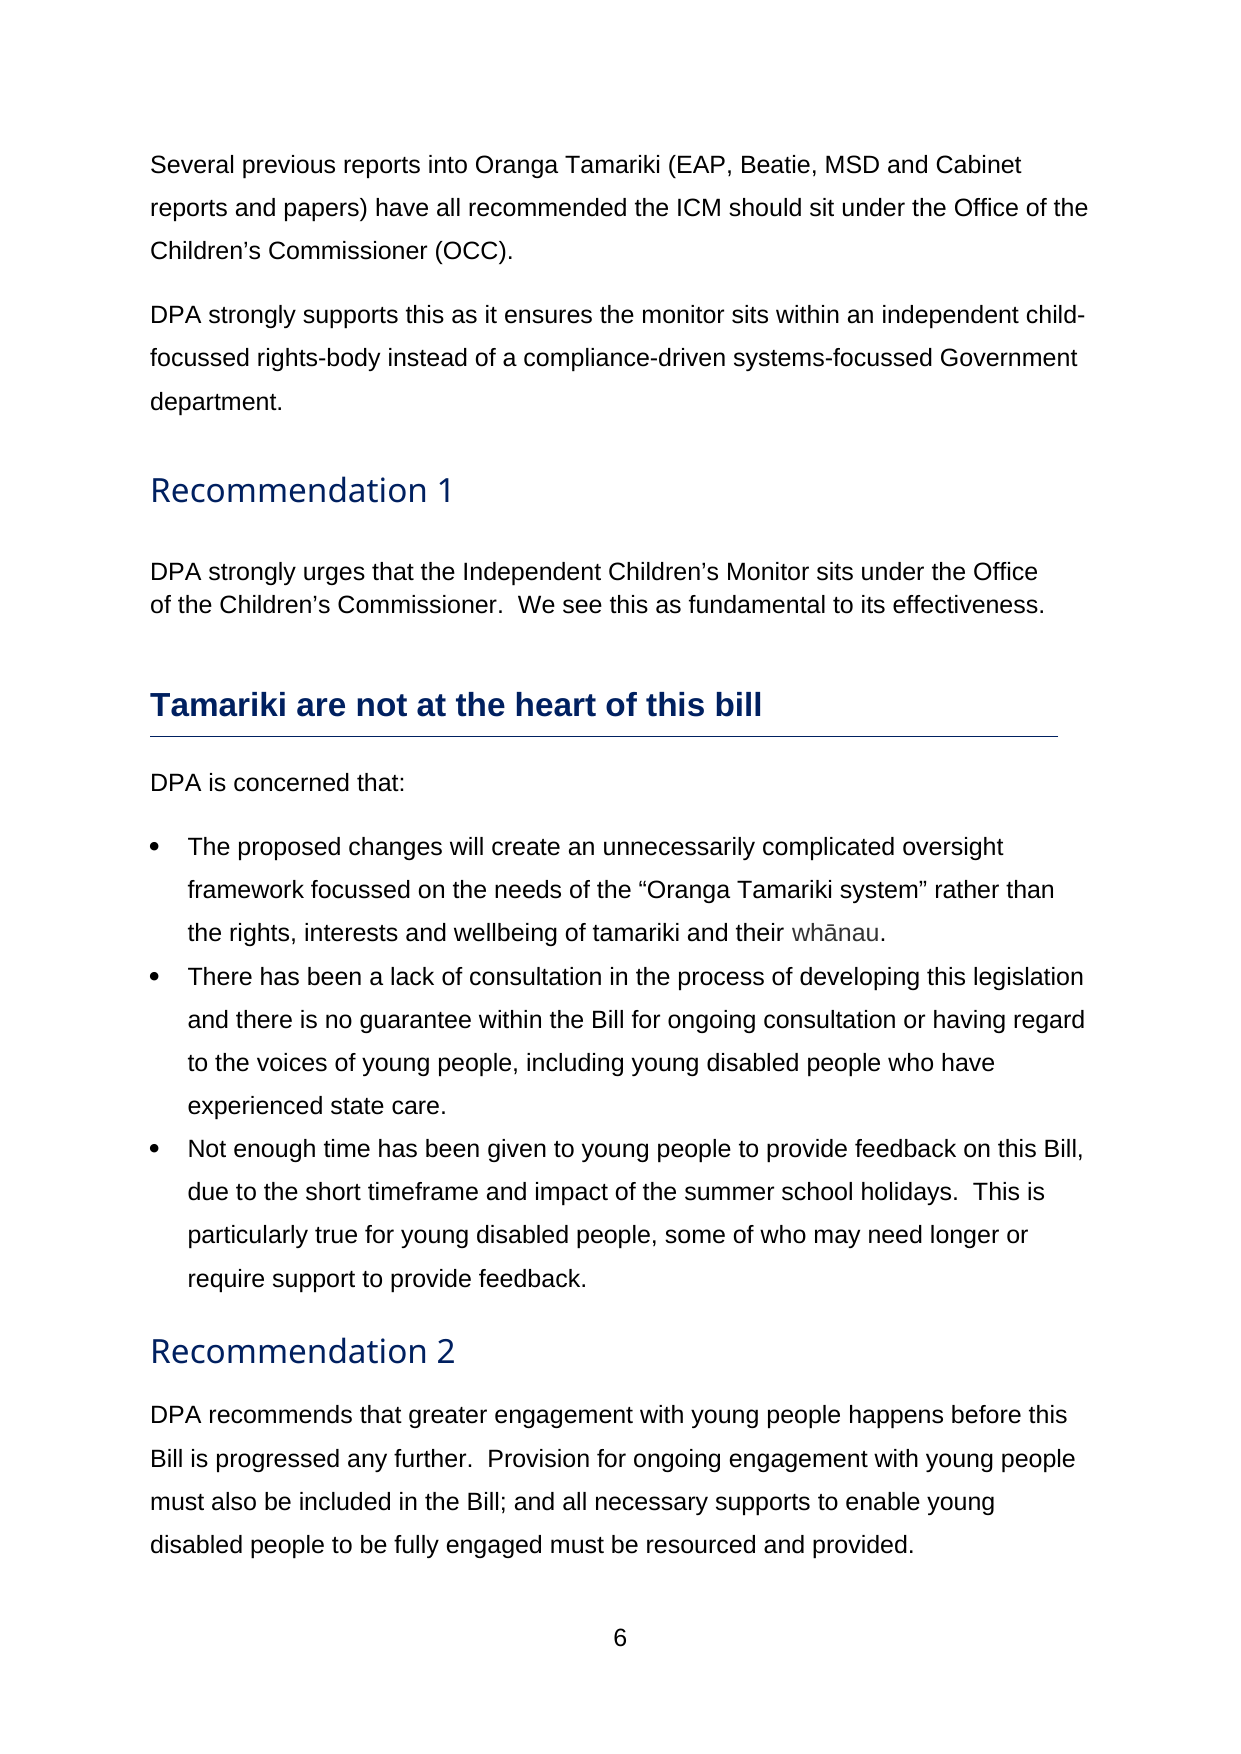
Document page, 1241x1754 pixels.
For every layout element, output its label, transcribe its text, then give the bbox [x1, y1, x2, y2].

subtitle Tamariki are not at the heart of this bill [150, 685, 1058, 736]
text DPA strongly supports this as it ensures the monitor sits within an independent child-focussed rights-body instead of a compliance-driven systems-focussed Government department. [150, 300, 1090, 415]
list Not enough time has been given to young people to provide feedback on this Bill, due to the short timeframe and impact of the summer school holidays. This is particularly true for young disabled people, some of who may need longer or require support to provide feedback. [150, 1134, 1090, 1292]
text DPA is concerned that: [150, 768, 1090, 797]
subtitle Recommendation 1 [150, 467, 1058, 512]
list There has been a lack of consultation in the process of developing this legislation and there is no guarantee within the Bill for ongoing consultation or having regard to the voices of young people, including young disabled people who have experienced state care. [150, 961, 1090, 1120]
text DPA recommends that greater engagement with young people happens before this Bill is progressed any further. Provision for ongoing engagement with young people must also be included in the Bill; and all necessary supports to enable young disabled people to be fully engaged must be resourced and provided. [150, 1401, 1090, 1559]
subtitle Recommendation 2 [150, 1327, 1090, 1373]
subtitle DPA strongly urges that the Independent Children’s Monitor sits under the Office of the Children’s Commissioner. We see this as fundamental to its effectiveness. [150, 557, 1058, 618]
list The proposed changes will create an unnecessarily complicated oversight framework focussed on the needs of the “Oranga Tamariki system” rather than the rights, interests and wellbeing of tamariki and their whānau. [150, 832, 1090, 947]
text Several previous reports into Oranga Tamariki (EAP, Beatie, MSD and Cabinet reports and papers) have all recommended the ICM should sit under the Office of the Children’s Commissioner (OCC). [150, 150, 1090, 265]
